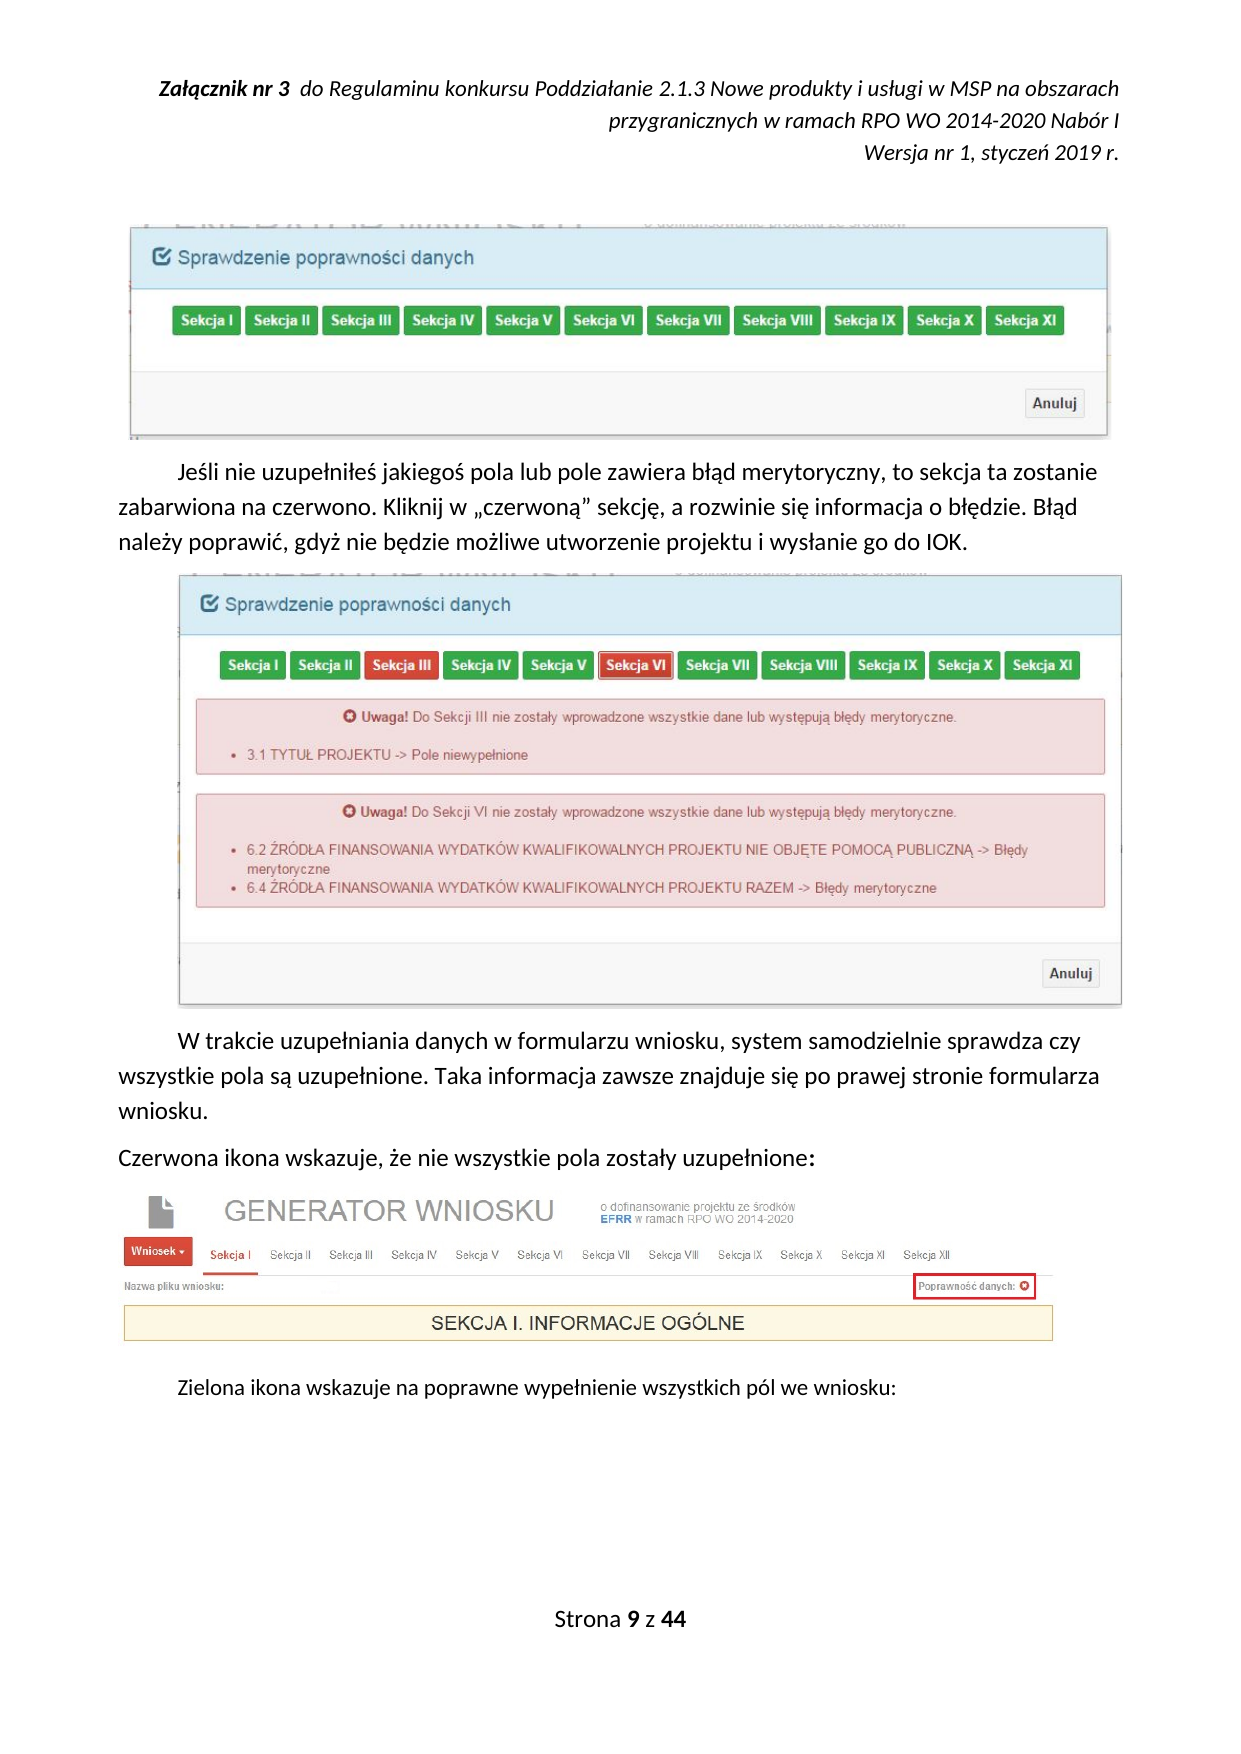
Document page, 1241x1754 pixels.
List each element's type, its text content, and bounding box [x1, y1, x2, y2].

picture [177, 573, 1123, 1009]
text Zielona ikona wskazuje na poprawne wypełnienie wszystkich pól we wniosku: [118, 1373, 1122, 1401]
text W trakcie uzupełniania danych w formularzu wniosku, system samodzielnie sprawdza czy wszystkie pola są uzupełnione. Taka informacja zawsze znajduje się po prawej stronie formularza wniosku. [118, 1025, 1122, 1126]
text Jeśli nie uzupełniłeś jakiegoś pola lub pole zawiera błąd merytoryczny, to sekcja ta zostanie zabarwiona na czerwono. Kliknij w „czerwoną” sekcję, a rozwinie się informacja o błędzie. Błąd należy poprawić, gdyż nie będzie możliwe utworzenie projektu i wysłanie go do IOK. [118, 456, 1122, 557]
picture [118, 1190, 1062, 1348]
picture [128, 224, 1112, 440]
text Czerwona ikona wskazuje, że nie wszystkie pola zostały uzupełnione: [118, 1142, 1122, 1173]
